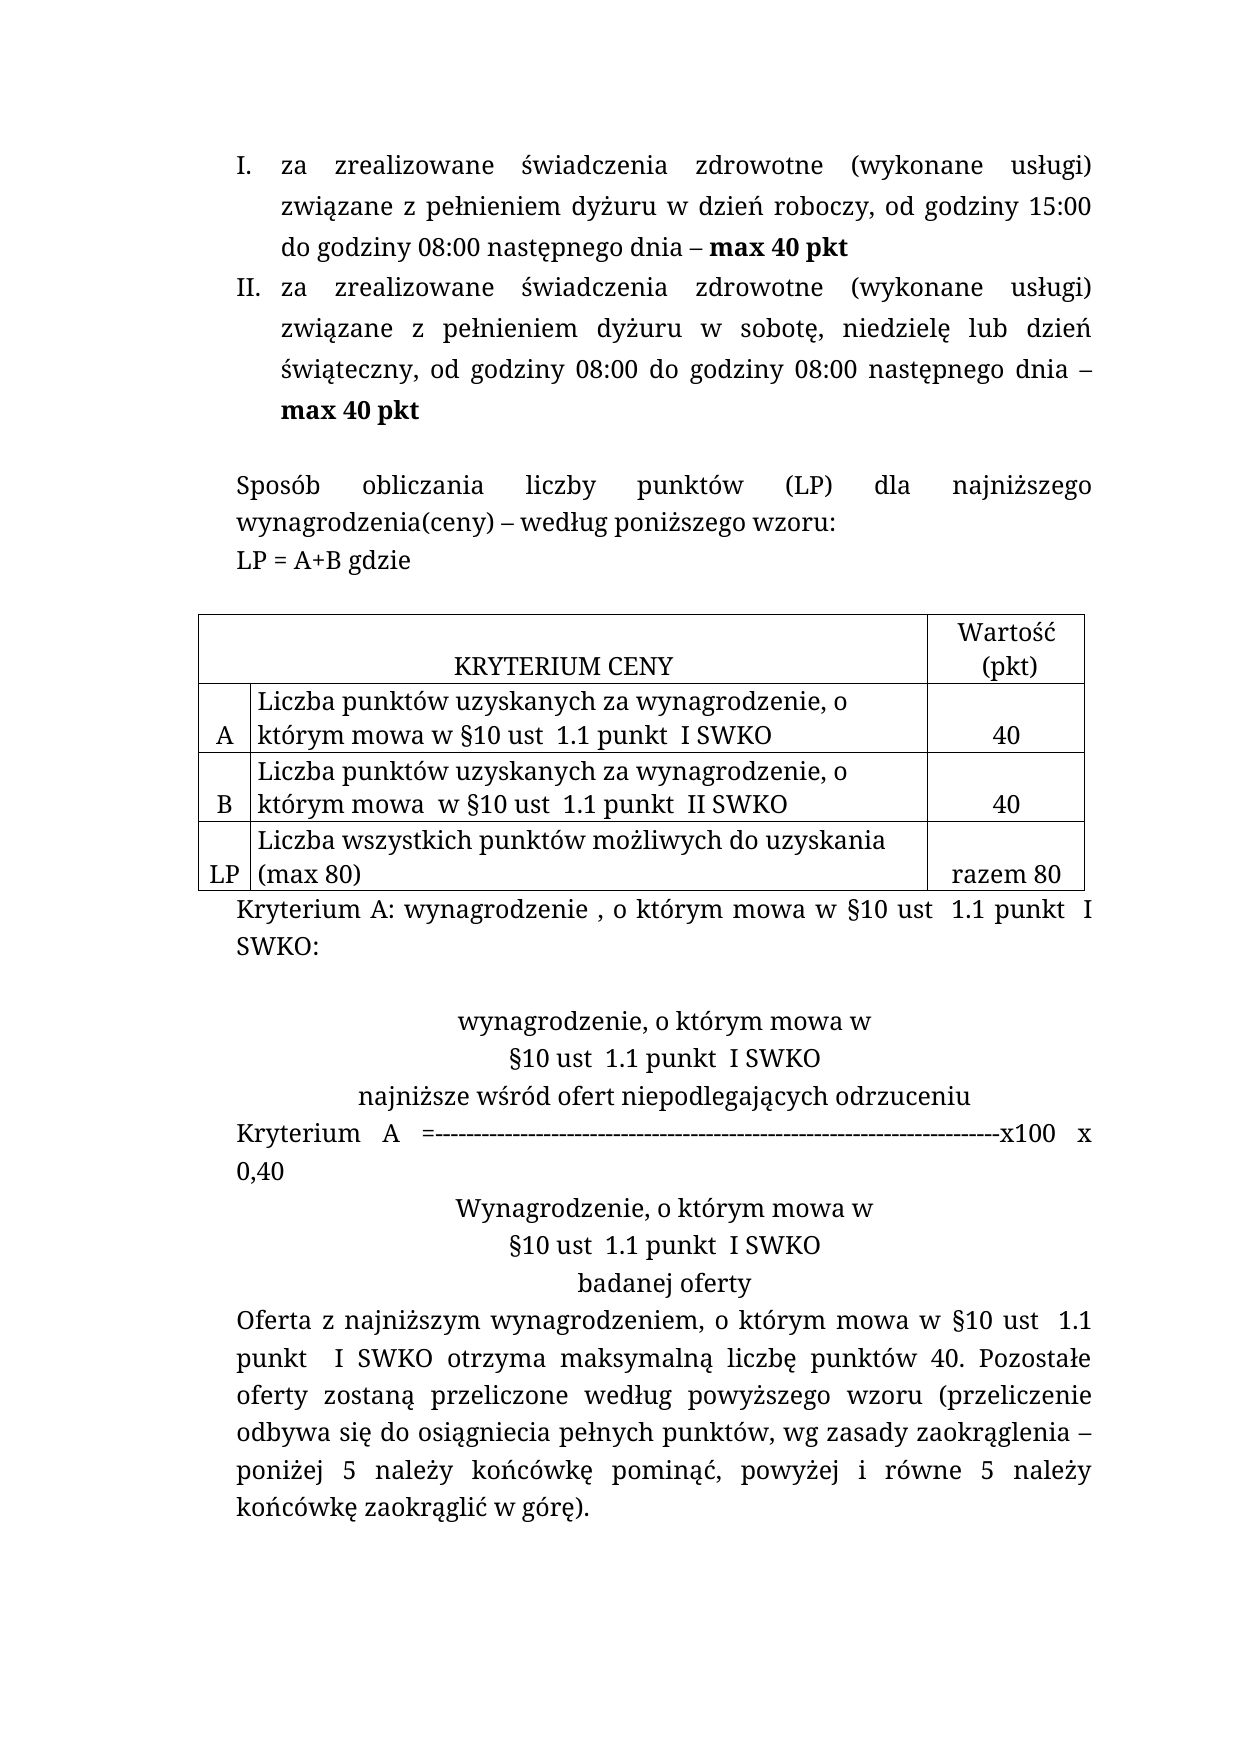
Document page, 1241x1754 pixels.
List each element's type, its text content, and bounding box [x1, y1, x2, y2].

list Kryterium A: wynagrodzenie , o którym mowa w §10 ust 1.1 punkt I SWKO: [236, 891, 1093, 963]
list za zrealizowane świadczenia zdrowotne (wykonane usługi) związane z pełnieniem dyżuru w dzień roboczy, od godziny 15:00 do godziny 08:00 następnego dnia – max 40 pkt [236, 148, 1093, 263]
table_cell 40 [928, 684, 1084, 752]
list badanej oferty [236, 1265, 1093, 1299]
table_cell 40 [928, 753, 1084, 821]
list najniższe wśród ofert niepodlegających odrzuceniu [236, 1078, 1093, 1112]
list wynagrodzenie, o którym mowa w [236, 1004, 1093, 1038]
list Kryterium A =-------------------------------------------------------------------------x100 x 0,40 [236, 1116, 1093, 1187]
table_header KRYTERIUM CENY [199, 615, 927, 683]
list Sposób obliczania liczby punktów (LP) dla najniższego wynagrodzenia(ceny) – według poniższego wzoru: [236, 467, 1093, 539]
table_header Wartość (pkt) [928, 615, 1084, 683]
table_cell B [199, 753, 250, 821]
list za zrealizowane świadczenia zdrowotne (wykonane usługi) związane z pełnieniem dyżuru w sobotę, niedzielę lub dzień świąteczny, od godziny 08:00 do godziny 08:00 następnego dnia – max 40 pkt [236, 270, 1093, 427]
table_cell Liczba wszystkich punktów możliwych do uzyskania (max 80) [251, 822, 927, 890]
table_cell Liczba punktów uzyskanych za wynagrodzenie, o którym mowa w §10 ust 1.1 punkt II SWKO [251, 753, 927, 821]
list Oferta z najniższym wynagrodzeniem, o którym mowa w §10 ust 1.1 punkt I SWKO otrzyma maksymalną liczbę punktów 40. Pozostałe oferty zostaną przeliczone według powyższego wzoru (przeliczenie odbywa się do osiągniecia pełnych punktów, wg zasady zaokrąglenia – poniżej 5 należy końcówkę pominąć, powyżej i równe 5 należy końcówkę zaokrąglić w górę). [236, 1303, 1093, 1524]
list §10 ust 1.1 punkt I SWKO [236, 1041, 1093, 1075]
list LP = A+B gdzie [236, 542, 1093, 576]
table_cell Liczba punktów uzyskanych za wynagrodzenie, o którym mowa w §10 ust 1.1 punkt I SWKO [251, 684, 927, 752]
table_cell razem 80 [928, 822, 1084, 890]
list §10 ust 1.1 punkt I SWKO [236, 1228, 1093, 1262]
list Wynagrodzenie, o którym mowa w [236, 1191, 1093, 1225]
table_cell A [199, 684, 250, 752]
table_cell LP [199, 822, 250, 890]
